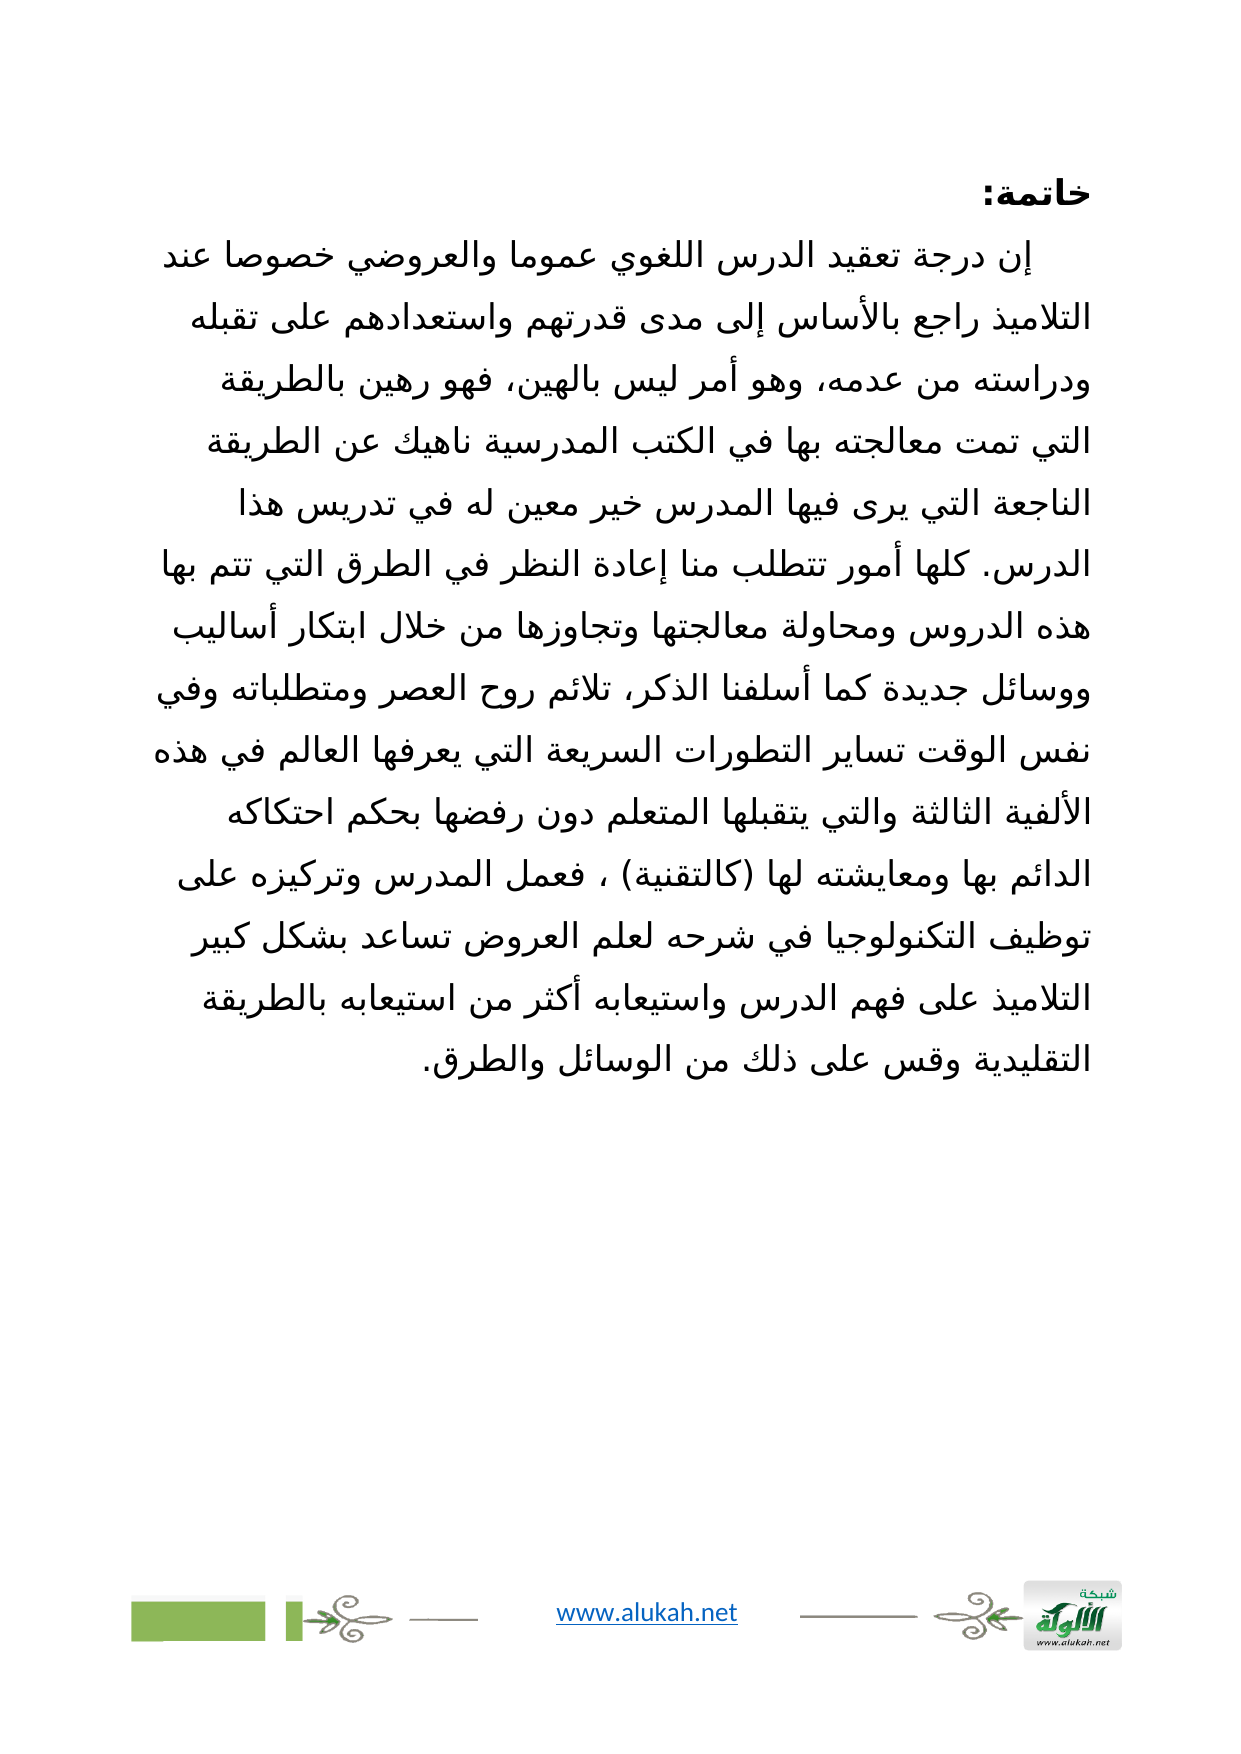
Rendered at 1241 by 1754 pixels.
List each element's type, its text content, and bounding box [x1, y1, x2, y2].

picture [131, 1580, 509, 1653]
picture [790, 1577, 1130, 1653]
subtitle خاتمة: [148, 173, 1093, 214]
text إن درجة تعقيد الدرس اللغوي عموما والعروضي خصوصا عند التلاميذ راجع بالأساس إلى مدى قدرتهم واستعدادهم على تقبله ودراسته من عدمه، وهو أمر ليس بالهين، فهو رهين بالطريقة التي تمت معالجته بها في الكتب المدرسية ناهيك عن الطريقة الناجعة التي يرى فيها المدرس خير معين له في تدريس هذا الدرس. كلها أمور تتطلب منا إعادة النظر في الطرق التي تتم بها هذه الدروس ومحاولة معالجتها وتجاوزها من خلال ابتكار أساليب ووسائل جديدة كما أسلفنا الذكر، تلائم روح العصر ومتطلباته وفي نفس الوقت تساير التطورات السريعة التي يعرفها العالم في هذه الألفية الثالثة والتي يتقبلها المتعلم دون رفضها بحكم احتكاكه الدائم بها ومعايشته لها (كالتقنية) ، فعمل المدرس وتركيزه على توظيف التكنولوجيا في شرحه لعلم العروض تساعد بشكل كبير التلاميذ على فهم الدرس واستيعابه أكثر من استيعابه بالطريقة التقليدية وقس على ذلك من الوسائل والطرق. [148, 234, 1093, 1080]
